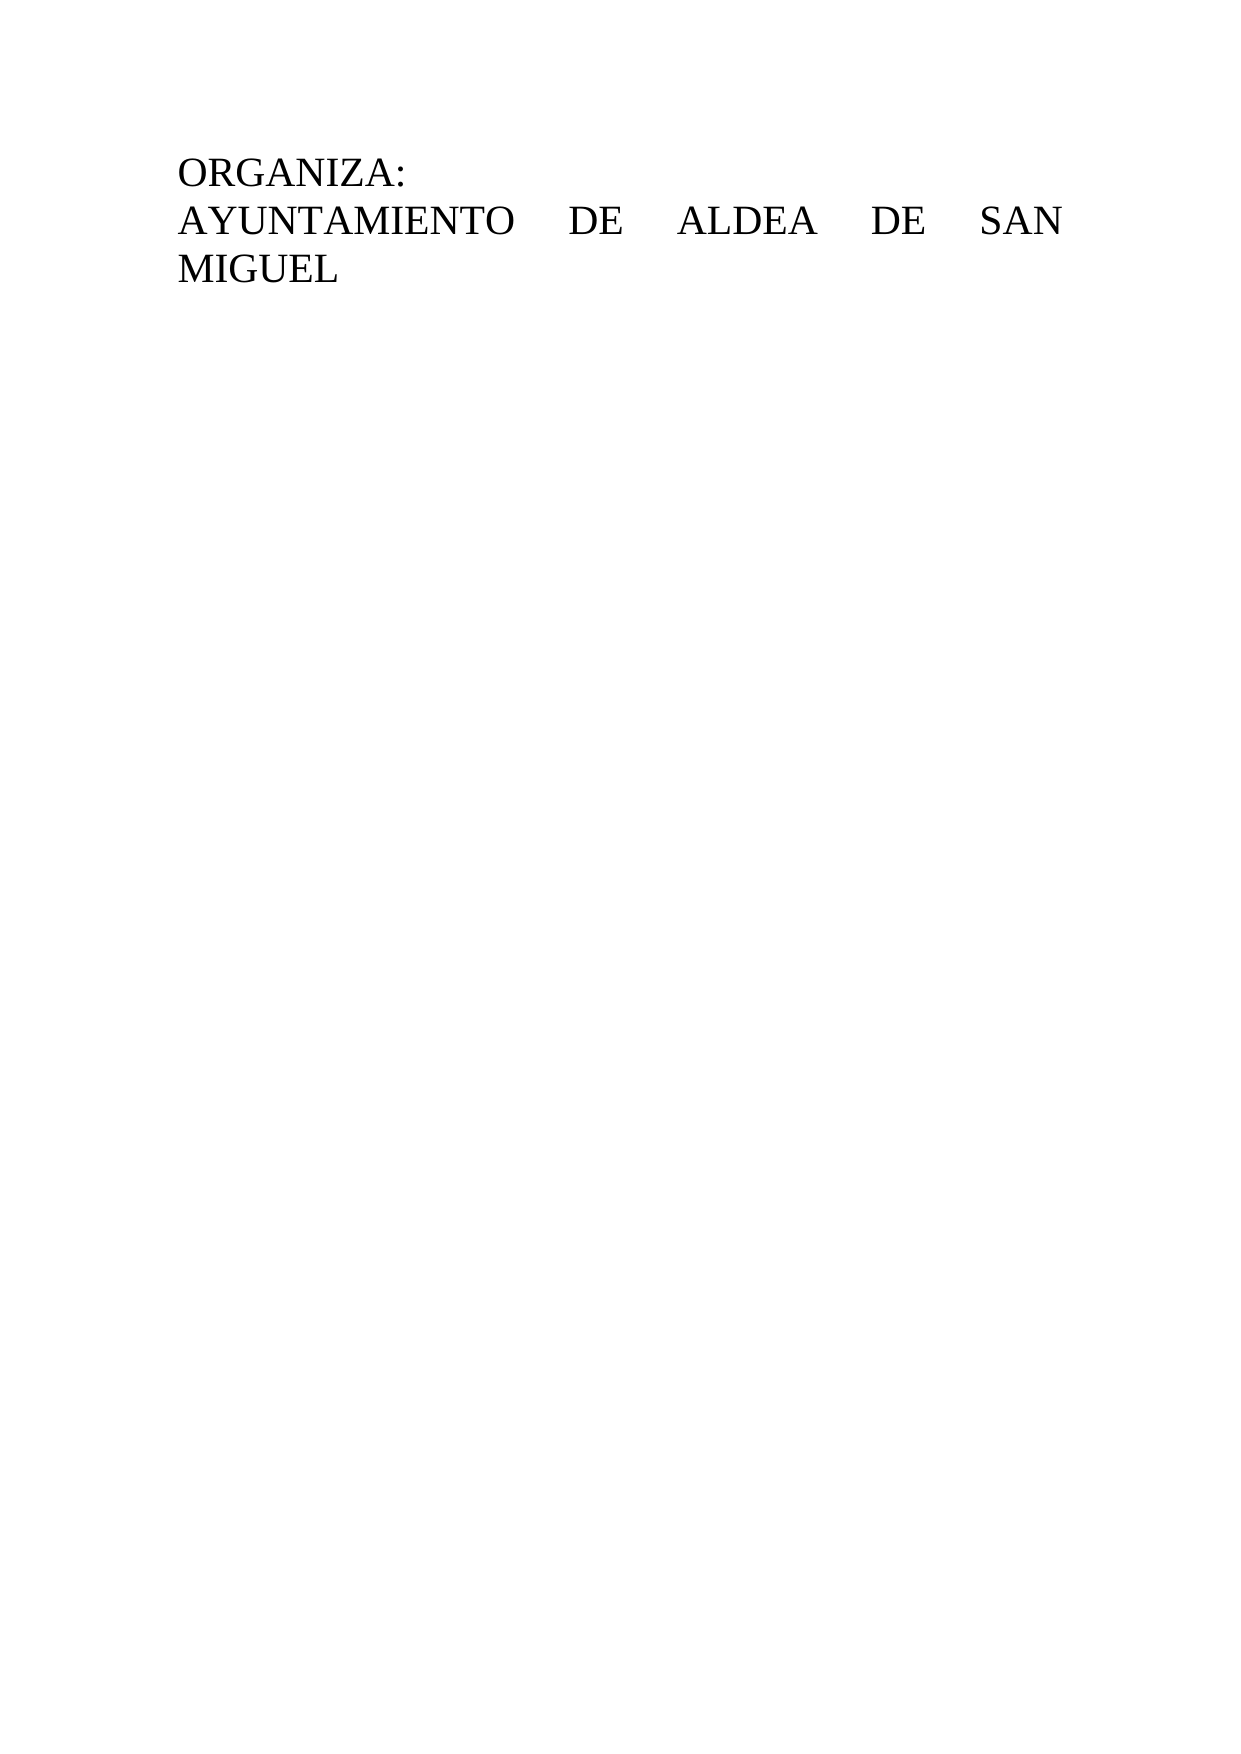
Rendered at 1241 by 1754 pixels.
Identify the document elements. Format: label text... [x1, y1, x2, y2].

text ORGANIZA: [177, 148, 1063, 196]
text AYUNTAMIENTO DE ALDEA DE SAN MIGUEL [177, 196, 1063, 291]
